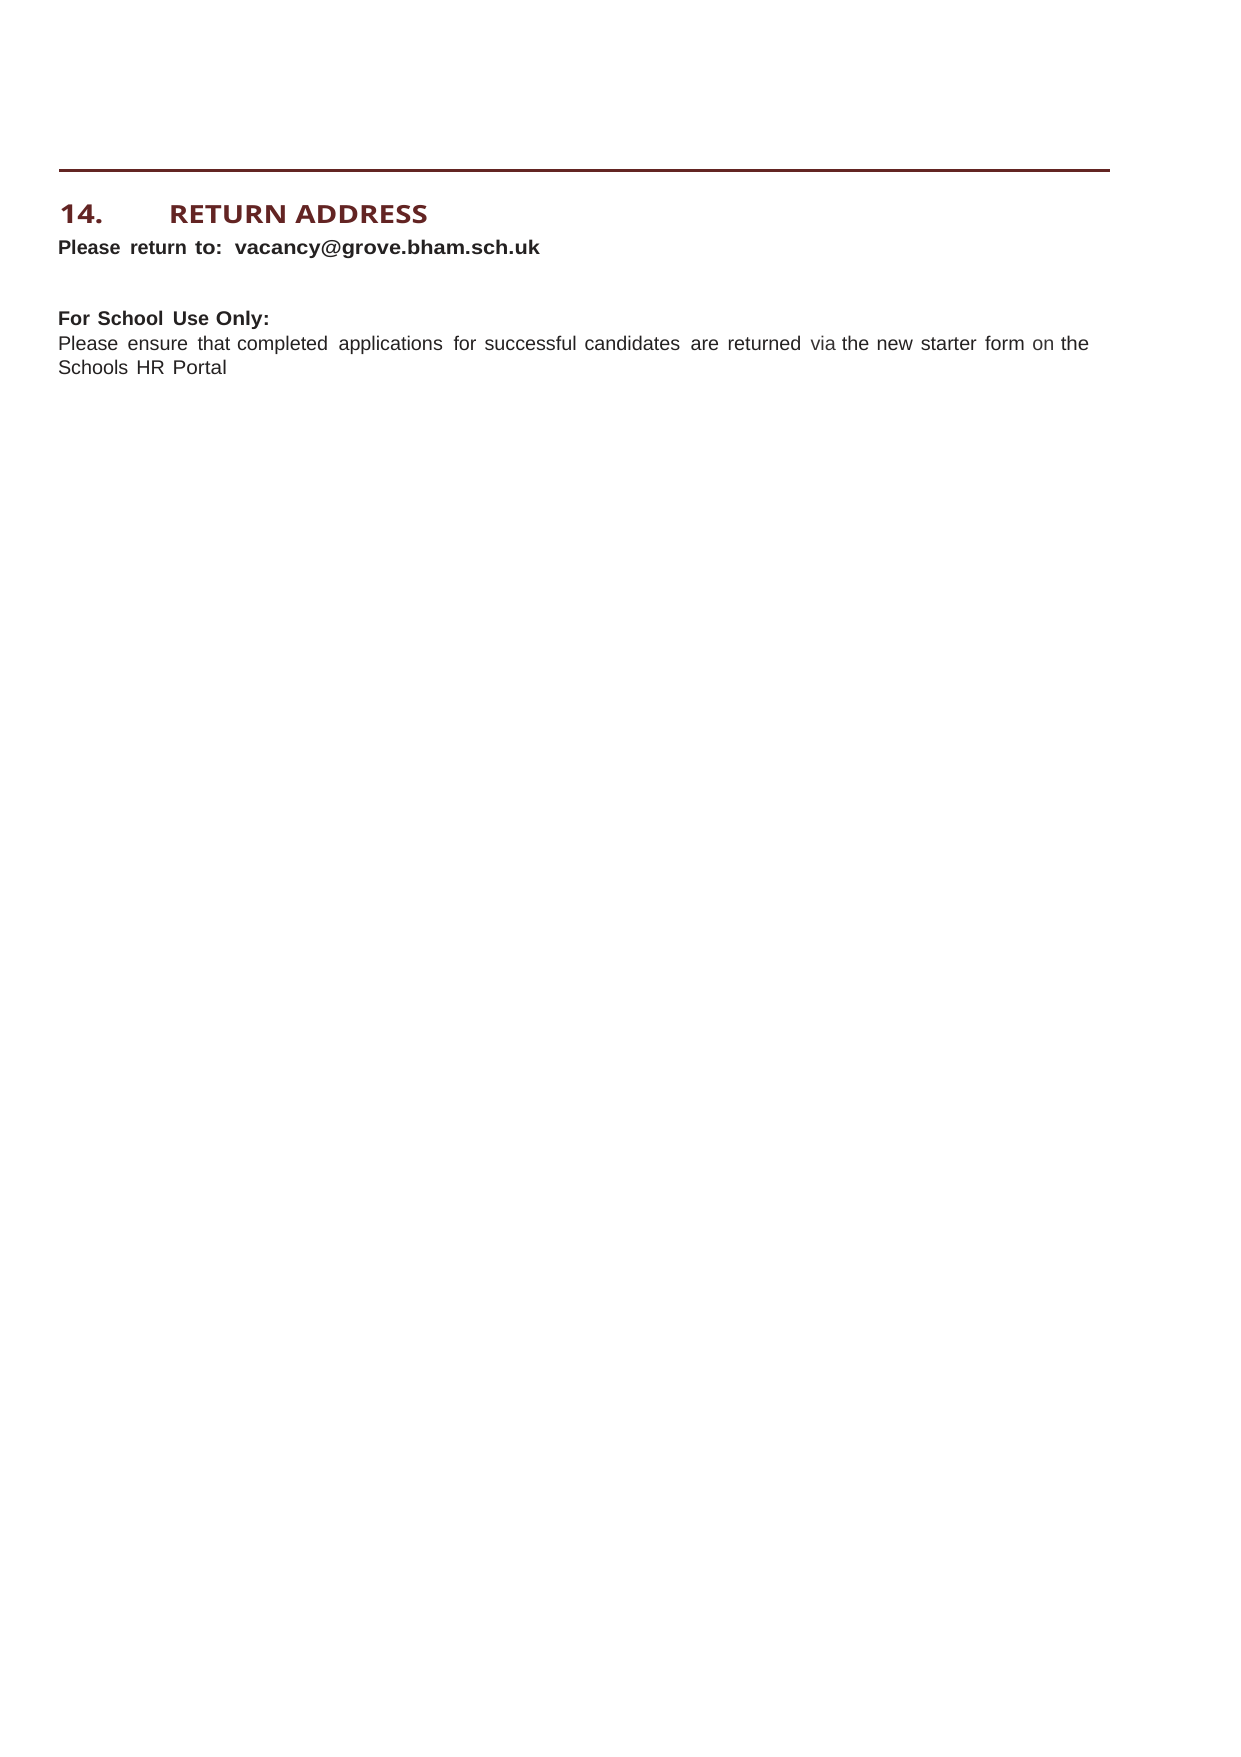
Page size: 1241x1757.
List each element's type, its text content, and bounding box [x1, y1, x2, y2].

text 14. RETURN ADDRESS [59, 196, 1182, 232]
text For School Use Only: [58, 306, 1182, 329]
text Schools HR Portal [58, 356, 1182, 378]
text Please return to: vacancy@grove.bham.sch.uk [58, 236, 1182, 259]
text Please ensure that completed applications for successful candidates are returned via the new starter form on the [58, 332, 1182, 354]
